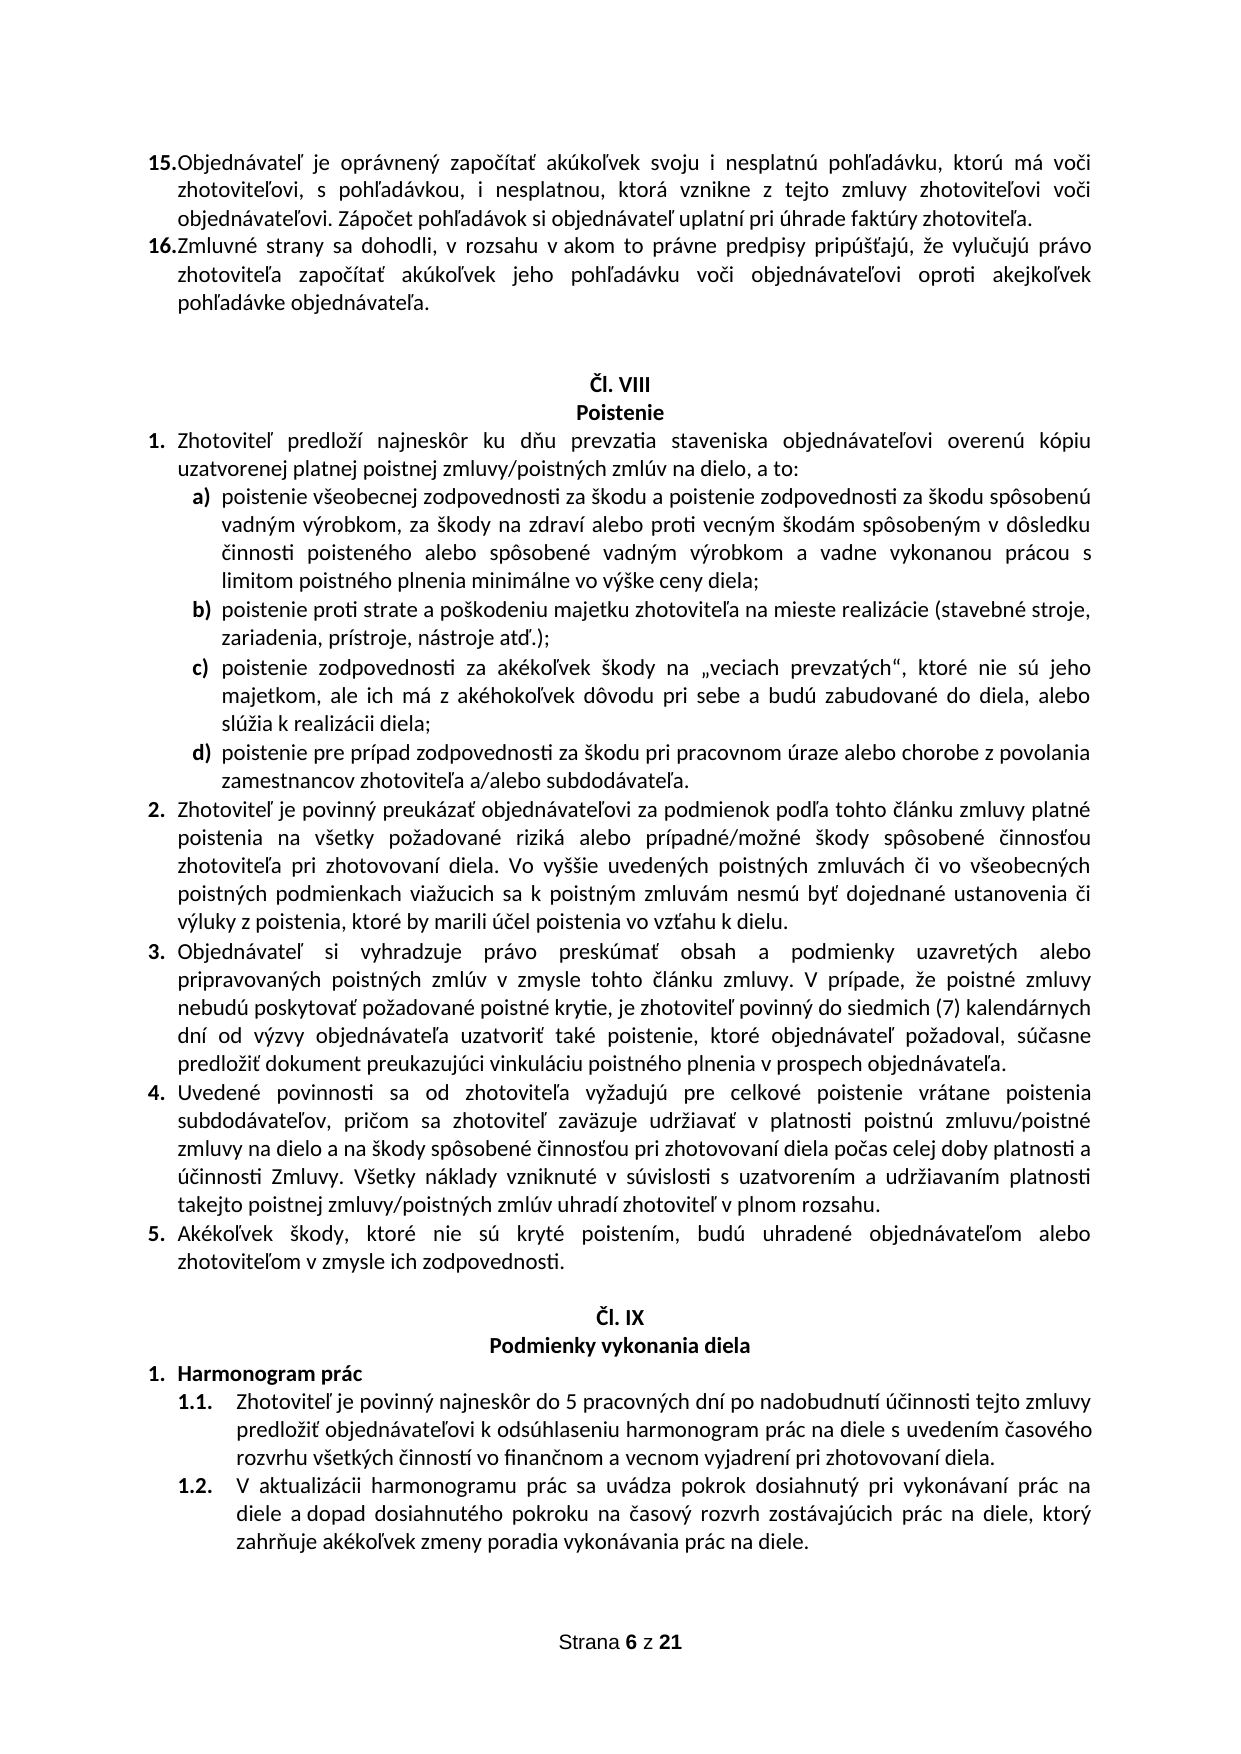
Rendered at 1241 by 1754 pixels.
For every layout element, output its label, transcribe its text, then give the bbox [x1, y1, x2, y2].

list poistenie proti strate a poškodeniu majetku zhotoviteľa na mieste realizácie (stavebné stroje, zariadenia, prístroje, nástroje atď.); [192, 596, 1093, 652]
list Zhotoviteľ je povinný preukázať objednávateľovi za podmienok podľa tohto článku zmluvy platné poistenia na všetky požadované riziká alebo prípadné/možné škody spôsobené činnosťou zhotoviteľa pri zhotovovaní diela. Vo vyššie uvedených poistných zmluvách či vo všeobecných poistných podmienkach viažucich sa k poistným zmluvám nesmú byť dojednané ustanovenia či výluky z poistenia, ktoré by marili účel poistenia vo vzťahu k dielu. [148, 795, 1093, 936]
list Zhotoviteľ je povinný najneskôr do 5 pracovných dní po nadobudnutí účinnosti tejto zmluvy predložiť objednávateľovi k odsúhlaseniu harmonogram prác na diele s uvedením časového rozvrhu všetkých činností vo finančnom a vecnom vyjadrení pri zhotovovaní diela. [177, 1387, 1093, 1471]
text Čl. IX [148, 1303, 1093, 1331]
text Čl. VIII [148, 370, 1093, 398]
list Objednávateľ si vyhradzuje právo preskúmať obsah a podmienky uzavretých alebo pripravovaných poistných zmlúv v zmysle tohto článku zmluvy. V prípade, že poistné zmluvy nebudú poskytovať požadované poistné krytie, je zhotoviteľ povinný do siedmich (7) kalendárnych dní od výzvy objednávateľa uzatvoriť také poistenie, ktoré objednávateľ požadoval, súčasne predložiť dokument preukazujúci vinkuláciu poistného plnenia v prospech objednávateľa. [148, 937, 1093, 1077]
list poistenie všeobecnej zodpovednosti za škodu a poistenie zodpovednosti za škodu spôsobenú vadným výrobkom, za škody na zdraví alebo proti vecným škodám spôsobeným v dôsledku činnosti poisteného alebo spôsobené vadným výrobkom a vadne vykonanou prácou s limitom poistného plnenia minimálne vo výške ceny diela; [192, 482, 1093, 594]
list Zhotoviteľ predloží najneskôr ku dňu prevzatia staveniska objednávateľovi overenú kópiu uzatvorenej platnej poistnej zmluvy/poistných zmlúv na dielo, a to: [148, 426, 1093, 482]
text Podmienky vykonania diela [148, 1331, 1093, 1359]
list Zmluvné strany sa dohodli, v rozsahu v akom to právne predpisy pripúšťajú, že vylučujú právo zhotoviteľa započítať akúkoľvek jeho pohľadávku voči objednávateľovi oproti akejkoľvek pohľadávke objednávateľa. [148, 232, 1093, 316]
list V aktualizácii harmonogramu prác sa uvádza pokrok dosiahnutý pri vykonávaní prác na diele a dopad dosiahnutého pokroku na časový rozvrh zostávajúcich prác na diele, ktorý zahrňuje akékoľvek zmeny poradia vykonávania prác na diele. [177, 1471, 1093, 1555]
list Akékoľvek škody, ktoré nie sú kryté poistením, budú uhradené objednávateľom alebo zhotoviteľom v zmysle ich zodpovednosti. [148, 1219, 1093, 1276]
list poistenie zodpovednosti za akékoľvek škody na „veciach prevzatých“, ktoré nie sú jeho majetkom, ale ich má z akéhokoľvek dôvodu pri sebe a budú zabudované do diela, alebo slúžia k realizácii diela; [192, 653, 1093, 737]
list Uvedené povinnosti sa od zhotoviteľa vyžadujú pre celkové poistenie vrátane poistenia subdodávateľov, pričom sa zhotoviteľ zaväzuje udržiavať v platnosti poistnú zmluvu/poistné zmluvy na dielo a na škody spôsobené činnosťou pri zhotovovaní diela počas celej doby platnosti a účinnosti Zmluvy. Všetky náklady vzniknuté v súvislosti s uzatvorením a udržiavaním platnosti takejto poistnej zmluvy/poistných zmlúv uhradí zhotoviteľ v plnom rozsahu. [148, 1078, 1093, 1218]
list Harmonogram prác [148, 1359, 1093, 1387]
list poistenie pre prípad zodpovednosti za škodu pri pracovnom úraze alebo chorobe z povolania zamestnancov zhotoviteľa a/alebo subdodávateľa. [192, 738, 1093, 794]
list Objednávateľ je oprávnený započítať akúkoľvek svoju i nesplatnú pohľadávku, ktorú má voči zhotoviteľovi, s pohľadávkou, i nesplatnou, ktorá vznikne z tejto zmluvy zhotoviteľovi voči objednávateľovi. Zápočet pohľadávok si objednávateľ uplatní pri úhrade faktúry zhotoviteľa. [148, 148, 1093, 232]
text Poistenie [148, 398, 1093, 426]
